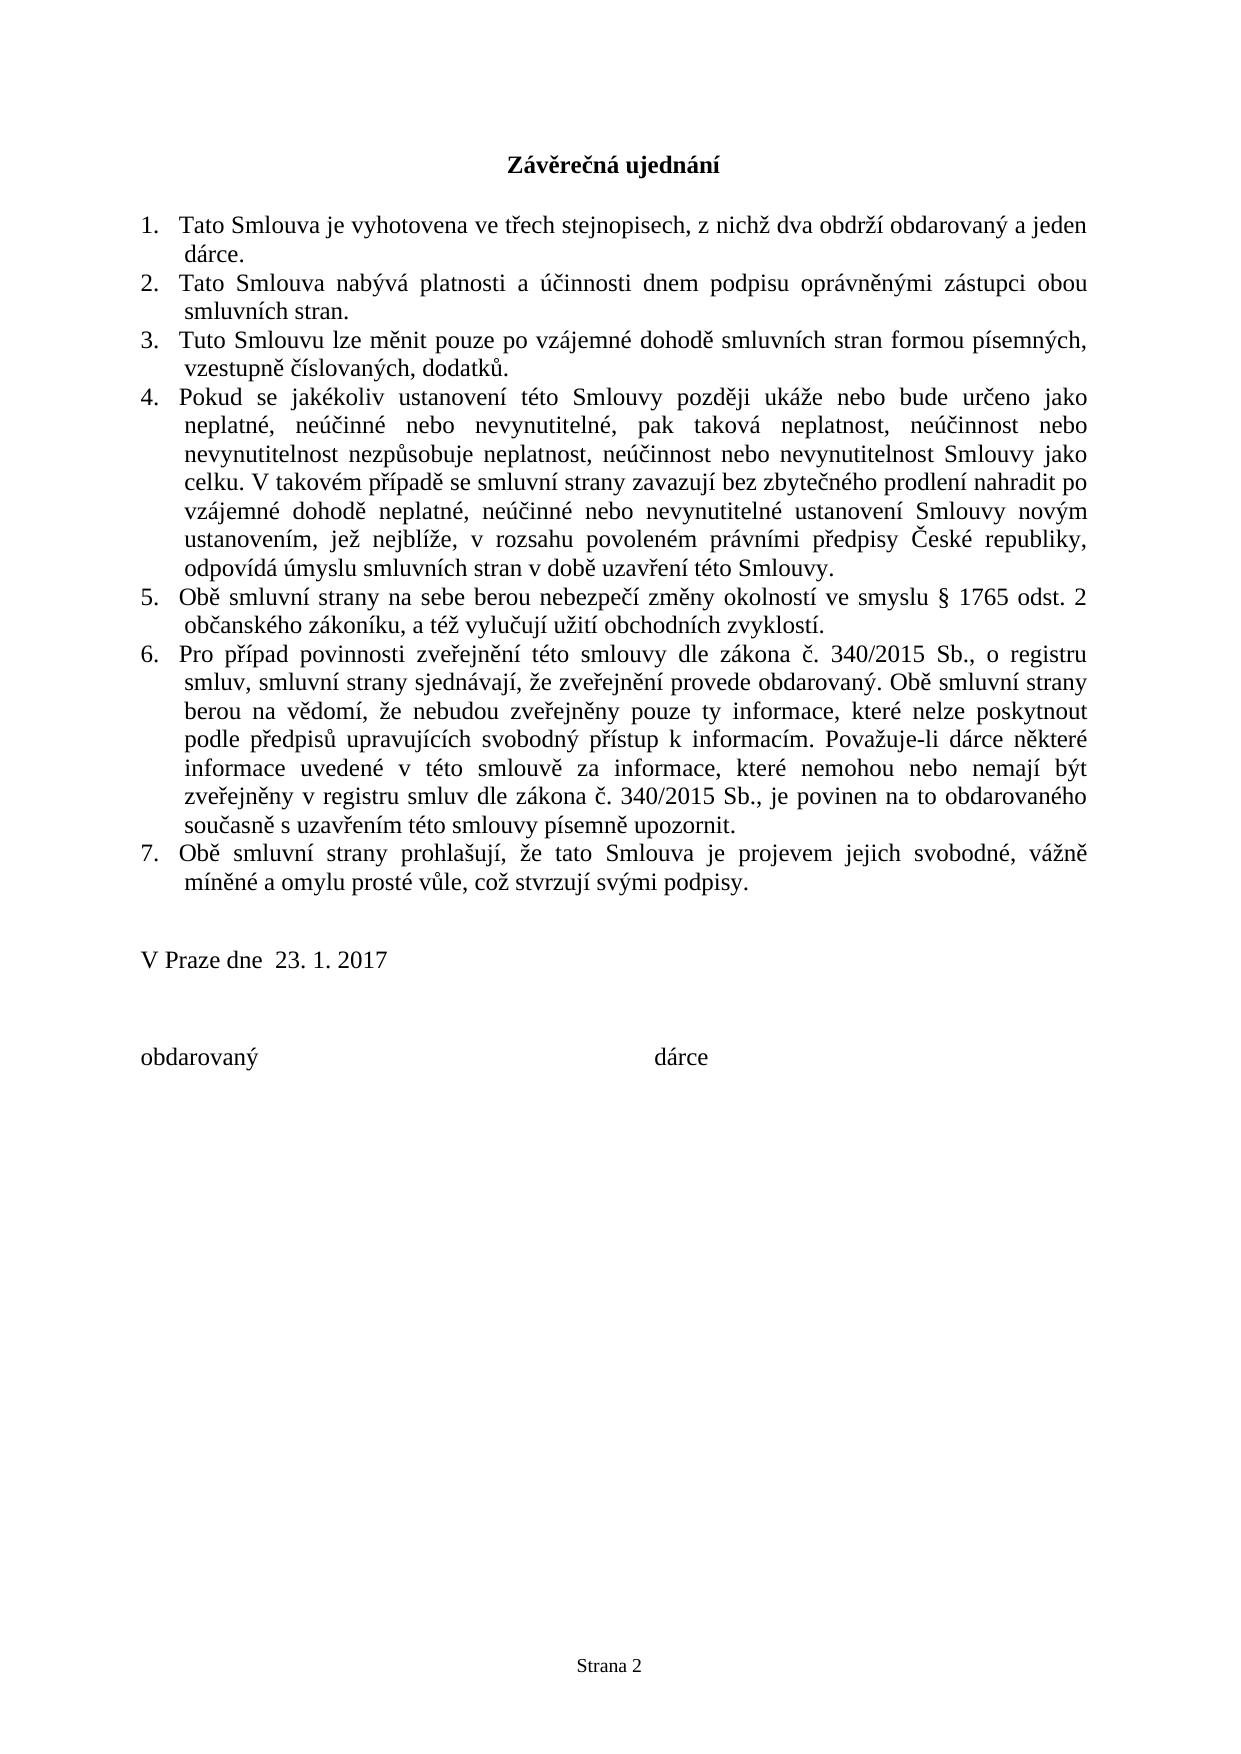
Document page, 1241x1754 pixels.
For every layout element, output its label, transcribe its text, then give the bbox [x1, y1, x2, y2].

list Tato Smlouva nabývá platnosti a účinnosti dnem podpisu oprávněnými zástupci obou smluvních stran. [140, 268, 1088, 325]
list Obě smluvní strany prohlašují, že tato Smlouva je projevem jejich svobodné, vážně míněné a omylu prosté vůle, což stvrzují svými podpisy. [140, 839, 1088, 896]
text obdarovaný dárce [140, 1045, 708, 1070]
text Strana 2 [576, 1657, 642, 1677]
list Tuto Smlouvu lze měnit pouze po vzájemné dohodě smluvních stran formou písemných, vzestupně číslovaných, dodatků. [140, 325, 1088, 382]
list Pokud se jakékoliv ustanovení této Smlouvy později ukáže nebo bude určeno jako neplatné, neúčinné nebo nevynutitelné, pak taková neplatnost, neúčinnost nebo nevynutitelnost nezpůsobuje neplatnost, neúčinnost nebo nevynutitelnost Smlouvy jako celku. V takovém případě se smluvní strany zavazují bez zbytečného prodlení nahradit po vzájemné dohodě neplatné, neúčinné nebo nevynutitelné ustanovení Smlouvy novým ustanovením, jež nejblíže, v rozsahu povoleném právními předpisy České republiky, odpovídá úmyslu smluvních stran v době uzavření této Smlouvy. [140, 382, 1088, 582]
list Obě smluvní strany na sebe berou nebezpečí změny okolností ve smyslu § 1765 odst. 2 občanského zákoníku, a též vylučují užití obchodních zvyklostí. [140, 582, 1088, 639]
text V Praze dne 23. 1. 2017 [140, 949, 1088, 974]
list Pro případ povinnosti zveřejnění této smlouvy dle zákona č. 340/2015 Sb., o registru smluv, smluvní strany sjednávají, že zveřejnění provede obdarovaný. Obě smluvní strany berou na vědomí, že nebudou zveřejněny pouze ty informace, které nelze poskytnout podle předpisů upravujících svobodný přístup k informacím. Považuje-li dárce některé informace uvedené v této smlouvě za informace, které nemohou nebo nemají být zveřejněny v registru smluv dle zákona č. 340/2015 Sb., je povinen na to obdarovaného současně s uzavřením této smlouvy písemně upozornit. [140, 639, 1088, 839]
list Tato Smlouva je vyhotovena ve třech stejnopisech, z nichž dva obdrží obdarovaný a jeden dárce. [140, 211, 1088, 268]
text Závěrečná ujednání [140, 154, 1086, 179]
